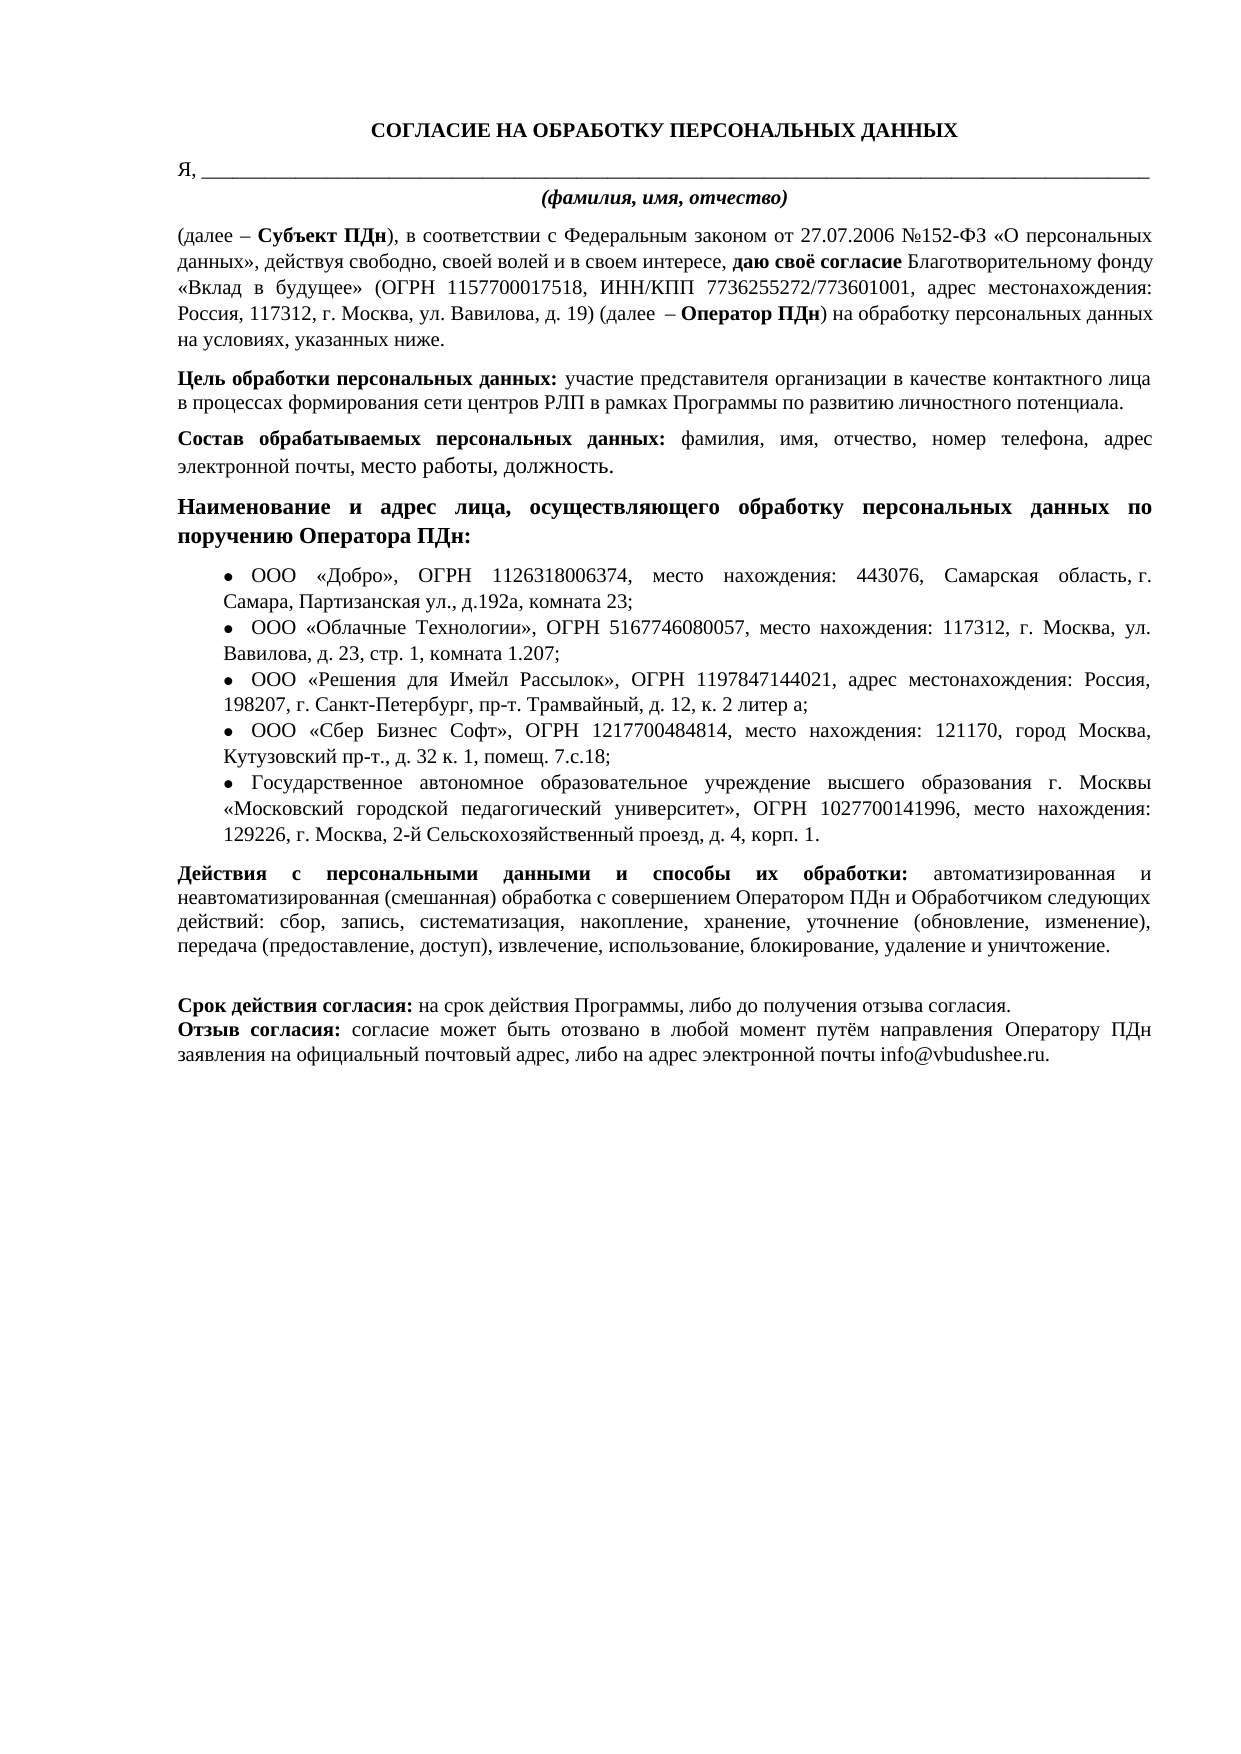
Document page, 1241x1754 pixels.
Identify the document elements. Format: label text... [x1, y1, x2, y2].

text Наименование и адрес лица, осуществляющего обработку персональных данных по поручению Оператора ПДн: [177, 493, 1153, 548]
text (далее – Субъект ПДн), в соответствии с Федеральным законом от 27.07.2006 №152-ФЗ «О персональных данных», действуя свободно, своей волей и в своем интересе, даю своё согласие Благотворительному фонду «Вклад в будущее» (ОГРН 1157700017518, ИНН/КПП 7736255272/773601001, адрес местонахождения: Россия, 117312, г. Москва, ул. Вавилова, д. 19) (далее – Оператор ПДн) на обработку персональных данных на условиях, указанных ниже. [177, 223, 1153, 351]
text Действия с персональными данными и способы их обработки: автоматизированная и неавтоматизированная (смешанная) обработка с совершением Оператором ПДн и Обработчиком следующих действий: сбор, запись, систематизация, накопление, хранение, уточнение (обновление, изменение), передача (предоставление, доступ), извлечение, использование, блокирование, удаление и уничтожение. [177, 861, 1152, 957]
text Состав обрабатываемых персональных данных: фамилия, имя, отчество, номер телефона, адрес электронной почты, место работы, должность. [177, 426, 1153, 479]
text СОГЛАСИЕ НА Обработку ПЕРСОНАЛЬНЫХ ДАННЫХ [177, 118, 1152, 142]
list ООО «Облачные Технологии», ОГРН 5167746080057, место нахождения: 117312, г. Москва, ул. Вавилова, д. 23, стр. 1, комната 1.207; [223, 614, 1152, 664]
text Срок действия согласия: на срок действия Программы, либо до получения отзыва согласия. [177, 993, 1152, 1017]
text Цель обработки персональных данных: участие представителя организации в качестве контактного лица в процессах формирования сети центров РЛП в рамках Программы по развитию личностного потенциала. [177, 366, 1152, 414]
list Государственное автономное образовательное учреждение высшего образования г. Москвы «Московский городской педагогический университет», ОГРН 1027700141996, место нахождения: 129226, г. Москва, 2-й Сельскохозяйственный проезд, д. 4, корп. 1. [223, 770, 1152, 846]
list ООО «Решения для Имейл Рассылок», ОГРН 1197847144021, адрес местонахождения: Россия, 198207, г. Санкт-Петербург, пр-т. Трамвайный, д. 12, к. 2 литер а; [223, 666, 1152, 716]
list ООО «Сбер Бизнес Софт», ОГРН 1217700484814, место нахождения: 121170, город Москва, Кутузовский пр-т., д. 32 к. 1, помещ. 7.с.18; [223, 718, 1152, 768]
list ООО «Добро», ОГРН 1126318006374, место нахождения: 443076, Самарская область, г. Самара, Партизанская ул., д.192а, комната 23; [223, 563, 1152, 613]
text (фамилия, имя, отчество) [177, 185, 1152, 209]
text Отзыв согласия: согласие может быть отозвано в любой момент путём направления Оператору ПДн заявления на официальный почтовый адрес, либо на адрес электронной почты info@vbudushee.ru. [177, 1017, 1152, 1066]
text Я, ___________________________________________________________________________________________ [177, 157, 1152, 181]
